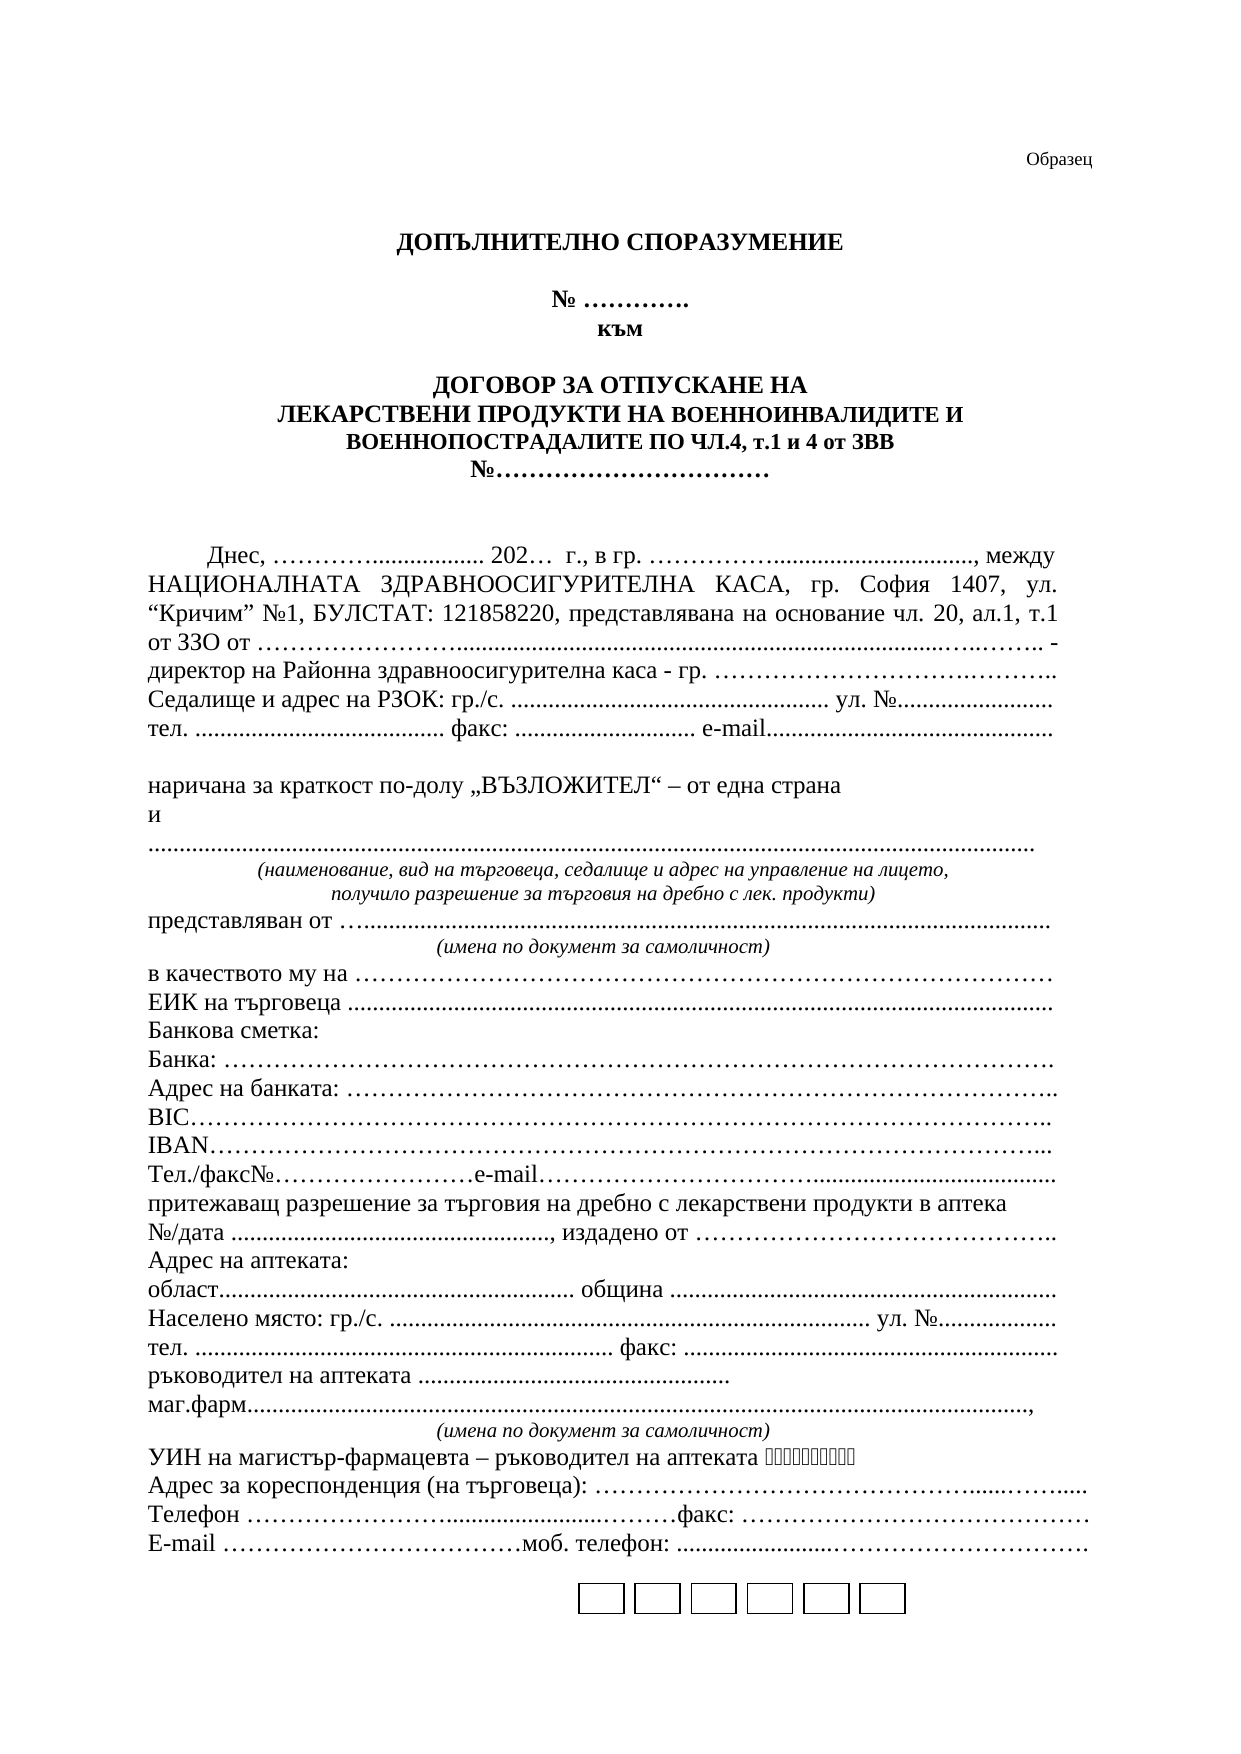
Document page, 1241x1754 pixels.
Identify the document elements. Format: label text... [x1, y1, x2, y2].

text представляван от ….............................................................................................................. [148, 905, 1058, 934]
text директор на Районна здравноосигурителна каса - гр. ………………………….……….. [148, 656, 1058, 684]
text (имена по документ за самоличност) [148, 934, 1058, 958]
text (имена по документ за самоличност) [148, 1418, 1058, 1442]
text получило разрешение за търговия на дребно с лек. продукти) [148, 881, 1058, 905]
text ЛЕКАРСТВЕНИ ПРОДУКТИ НА ВОЕННОИНВАЛИДИТЕ И ВОЕННОПОСТРАДАЛИТЕ ПО ЧЛ.4, т.1 и 4 от ЗВВ [148, 399, 1092, 454]
text № …………. [148, 284, 1092, 313]
text ДОПЪЛНИТЕЛНО СПОРАЗУМЕНИЕ [148, 227, 1092, 256]
text Банкова сметка: [148, 1015, 1058, 1044]
text тел. ................................................................... факс: ............................................................ [148, 1332, 1058, 1360]
text притежаващ разрешение за търговия на дребно с лекарствени продукти в аптека [148, 1188, 1095, 1217]
text към [148, 313, 1092, 342]
text .............................................................................................................................................. [148, 828, 1058, 857]
text в качеството му на ………………………………………………………………………… [148, 958, 1058, 987]
text Адрес на аптеката: [148, 1245, 1058, 1274]
text ЕИК на търговеца ................................................................................................................. [148, 987, 1058, 1015]
text наричана за краткост по-долу „ВЪЗЛОЖИТЕЛ“ – от една страна [148, 771, 1058, 799]
text BIC………………………………………………………………………………………….. [148, 1102, 1058, 1130]
text НАЦИОНАЛНАТА ЗДРАВНООСИГУРИТЕЛНА КАСА, гр. София 1407, ул. “Кричим” №1, БУЛСТАТ: 121858220, представлявана на основание чл. 20, ал.1, т.1 от ЗЗО от ……………………..............................................................................…..…….. - [148, 569, 1058, 656]
text IBAN………………………………………………………………………………………... [148, 1130, 1058, 1159]
text (наименование, вид на търговеца, седалище и адрес на управление на лицето, [148, 857, 1058, 881]
text и [148, 799, 1058, 828]
text Населено място: гр./с. ............................................................................. ул. №................... [148, 1303, 1058, 1332]
text тел. ........................................ факс: ............................. e-mail.............................................. [148, 713, 1058, 742]
text Адрес за кореспонденция (на търговеца): ………………………………………......……..... [148, 1471, 1092, 1499]
text №/дата ..................................................., издадено от …………………………………….. [148, 1217, 1095, 1245]
text ръководител на аптеката .................................................. [148, 1360, 1058, 1389]
text Тел./факс№……………………e-mail……………………………....................................... [148, 1159, 1058, 1188]
text ДОГОВОР ЗА ОТПУСКАНЕ НА [148, 371, 1092, 399]
text Седалище и адрес на РЗОК: гр./с. ................................................... ул. №......................... [148, 684, 1058, 713]
text маг.фарм............................................................................................................................., [148, 1389, 1058, 1418]
text УИН на магистър-фармацевта – ръководител на аптеката [148, 1442, 1058, 1471]
text Образец [148, 148, 1092, 169]
text E-mail ………………………………моб. телефон: .........................…………………………. [148, 1528, 1092, 1557]
text Адрес на банката: ………………………………………………………………………….. [148, 1073, 1058, 1102]
text №…………………………… [148, 454, 1092, 483]
text Телефон …………………….........................………факс: …………………………………… [148, 1499, 1092, 1528]
text област......................................................... община .............................................................. [148, 1274, 1058, 1303]
text Днес, ………….................. 202… г., в гр. ……………................................, между [148, 541, 1092, 569]
text Банка: ………………………………………………………………………………………. [148, 1044, 1058, 1073]
